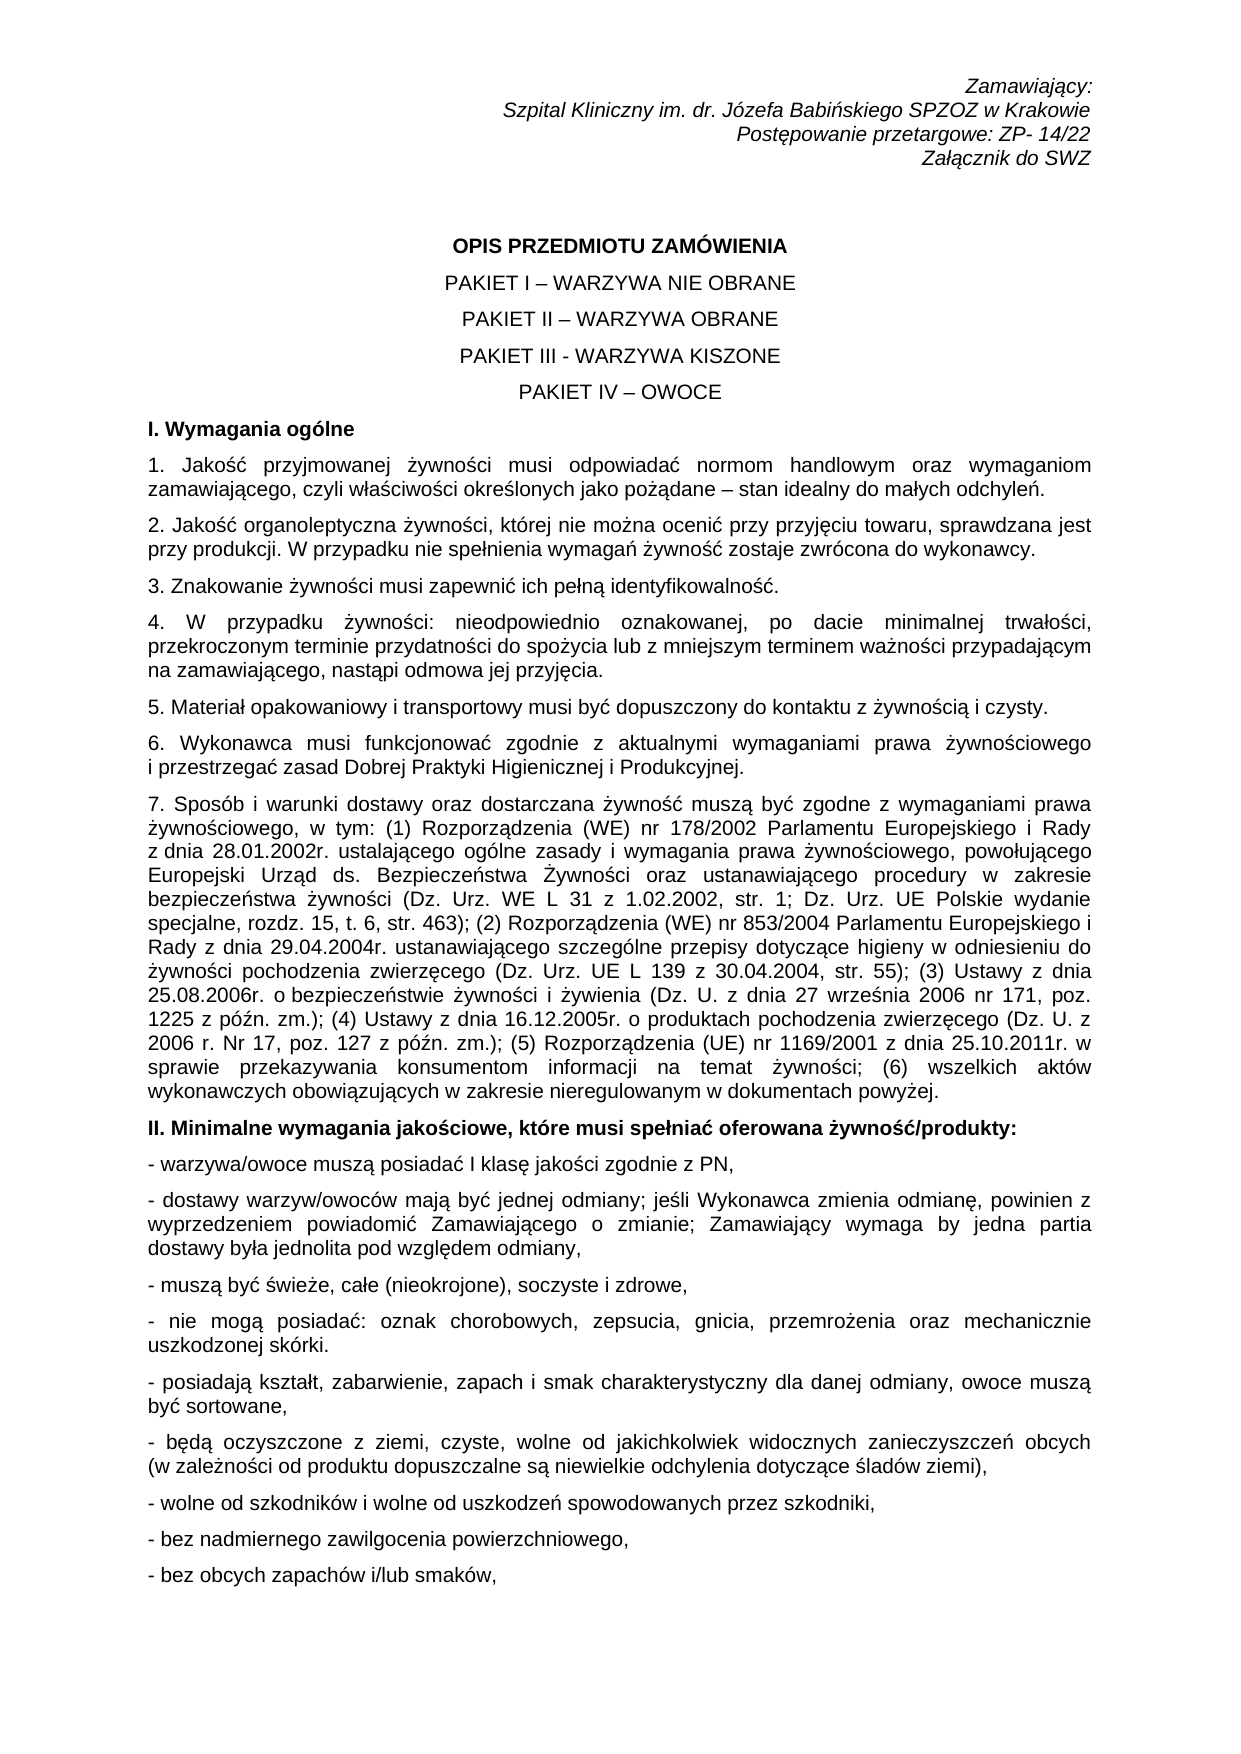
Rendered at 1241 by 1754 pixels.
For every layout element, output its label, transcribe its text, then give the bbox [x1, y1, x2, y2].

text - muszą być świeże, całe (nieokrojone), soczyste i zdrowe, [148, 1273, 1093, 1297]
text 3. Znakowanie żywności musi zapewnić ich pełną identyfikowalność. [148, 574, 1093, 598]
text PAKIET II – WARZYWA OBRANE [148, 307, 1093, 331]
text 6. Wykonawca musi funkcjonować zgodnie z aktualnymi wymaganiami prawa żywnościowego i przestrzegać zasad Dobrej Praktyki Higienicznej i Produkcyjnej. [148, 731, 1093, 779]
text 1. Jakość przyjmowanej żywności musi odpowiadać normom handlowym oraz wymaganiom zamawiającego, czyli właściwości określonych jako pożądane – stan idealny do małych odchyleń. [148, 453, 1093, 501]
text - nie mogą posiadać: oznak chorobowych, zepsucia, gnicia, przemrożenia oraz mechanicznie uszkodzonej skórki. [148, 1309, 1093, 1357]
text - posiadają kształt, zabarwienie, zapach i smak charakterystyczny dla danej odmiany, owoce muszą być sortowane, [148, 1369, 1093, 1417]
text 5. Materiał opakowaniowy i transportowy musi być dopuszczony do kontaktu z żywnością i czysty. [148, 694, 1093, 718]
text - bez obcych zapachów i/lub smaków, [148, 1563, 1093, 1587]
text I. Wymagania ogólne [148, 416, 1093, 440]
text 2. Jakość organoleptyczna żywności, której nie można ocenić przy przyjęciu towaru, sprawdzana jest przy produkcji. W przypadku nie spełnienia wymagań żywność zostaje zwrócona do wykonawcy. [148, 513, 1093, 561]
text - wolne od szkodników i wolne od uszkodzeń spowodowanych przez szkodniki, [148, 1490, 1093, 1514]
text - warzywa/owoce muszą posiadać I klasę jakości zgodnie z PN, [148, 1152, 1093, 1176]
text OPIS PRZEDMIOTU ZAMÓWIENIA [148, 234, 1093, 258]
text PAKIET I – WARZYWA NIE OBRANE [148, 271, 1093, 294]
text 7. Sposób i warunki dostawy oraz dostarczana żywność muszą być zgodne z wymaganiami prawa żywnościowego, w tym: (1) Rozporządzenia (WE) nr 178/2002 Parlamentu Europejskiego i Rady z dnia 28.01.2002r. ustalającego ogólne zasady i wymagania prawa żywnościowego, powołującego Europejski Urząd ds. Bezpieczeństwa Żywności oraz ustanawiającego procedury w zakresie bezpieczeństwa żywności (Dz. Urz. WE L 31 z 1.02.2002, str. 1; Dz. Urz. UE Polskie wydanie specjalne, rozdz. 15, t. 6, str. 463); (2) Rozporządzenia (WE) nr 853/2004 Parlamentu Europejskiego i Rady z dnia 29.04.2004r. ustanawiającego szczególne przepisy dotyczące higieny w odniesieniu do żywności pochodzenia zwierzęcego (Dz. Urz. UE L 139 z 30.04.2004, str. 55); (3) Ustawy z dnia 25.08.2006r. o bezpieczeństwie żywności i żywienia (Dz. U. z dnia 27 września 2006 nr 171, poz. 1225 z późn. zm.); (4) Ustawy z dnia 16.12.2005r. o produktach pochodzenia zwierzęcego (Dz. U. z 2006 r. Nr 17, poz. 127 z późn. zm.); (5) Rozporządzenia (UE) nr 1169/2001 z dnia 25.10.2011r. w sprawie przekazywania konsumentom informacji na temat żywności; (6) wszelkich aktów wykonawczych obowiązujących w zakresie nieregulowanym w dokumentach powyżej. [148, 791, 1093, 1103]
text 4. W przypadku żywności: nieodpowiednio oznakowanej, po dacie minimalnej trwałości, przekroczonym terminie przydatności do spożycia lub z mniejszym terminem ważności przypadającym na zamawiającego, nastąpi odmowa jej przyjęcia. [148, 610, 1093, 682]
text - będą oczyszczone z ziemi, czyste, wolne od jakichkolwiek widocznych zanieczyszczeń obcych (w zależności od produktu dopuszczalne są niewielkie odchylenia dotyczące śladów ziemi), [148, 1430, 1093, 1478]
text II. Minimalne wymagania jakościowe, które musi spełniać oferowana żywność/produkty: [148, 1115, 1093, 1139]
text - bez nadmiernego zawilgocenia powierzchniowego, [148, 1527, 1093, 1551]
text - dostawy warzyw/owoców mają być jednej odmiany; jeśli Wykonawca zmienia odmianę, powinien z wyprzedzeniem powiadomić Zamawiającego o zmianie; Zamawiający wymaga by jedna partia dostawy była jednolita pod względem odmiany, [148, 1188, 1093, 1260]
text PAKIET III - WARZYWA KISZONE [148, 343, 1093, 367]
text PAKIET IV – OWOCE [148, 380, 1093, 404]
